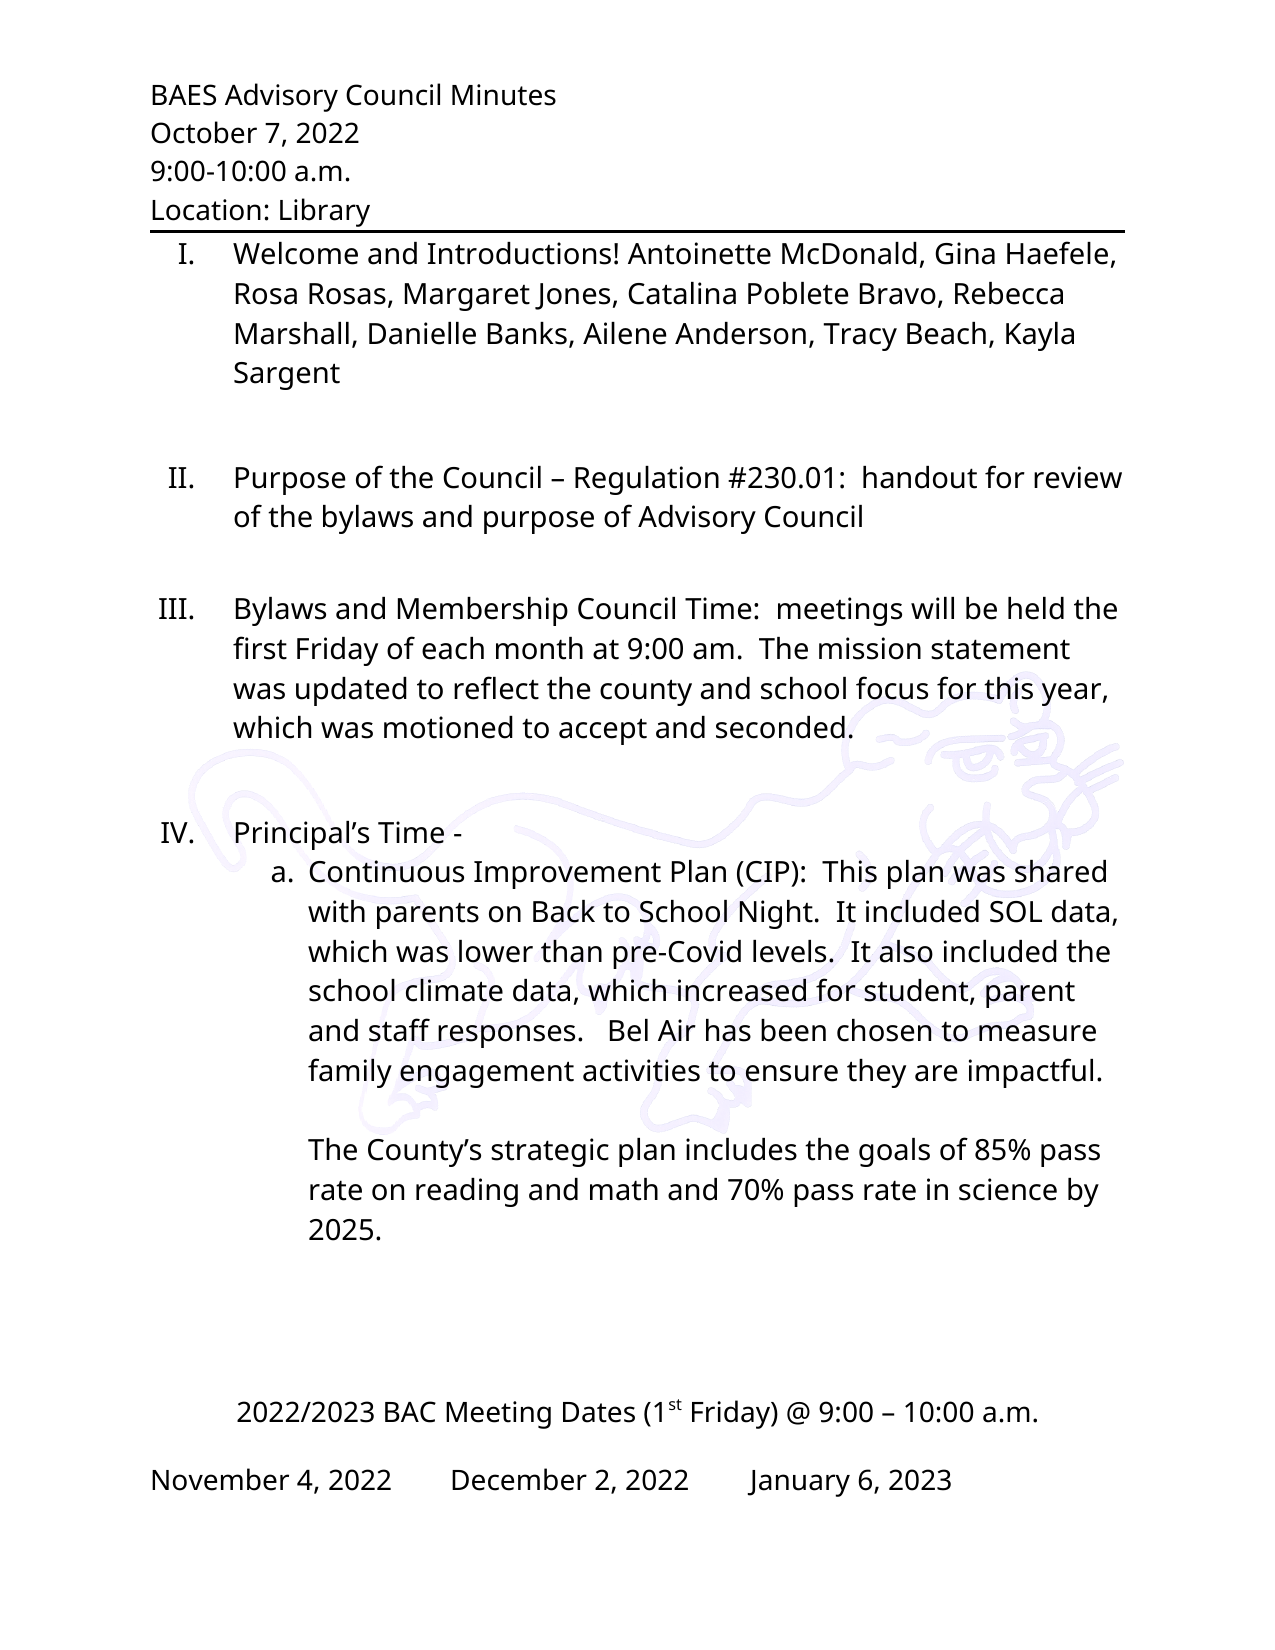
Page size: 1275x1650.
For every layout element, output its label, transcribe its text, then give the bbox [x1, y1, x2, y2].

list Welcome and Introductions! Antoinette McDonald, Gina Haefele, Rosa Rosas, Margaret Jones, Catalina Poblete Bravo, Rebecca Marshall, Danielle Banks, Ailene Anderson, Tracy Beach, Kayla Sargent [195, 233, 1125, 392]
list The County’s strategic plan includes the goals of 85% pass rate on reading and math and 70% pass rate in science by 2025. [308, 1129, 1125, 1248]
list Bylaws and Membership Council Time: meetings will be held the first Friday of each month at 9:00 am. The mission statement was updated to reflect the county and school focus for this year, which was motioned to accept and seconded. [195, 588, 1125, 747]
list Principal’s Time - [195, 812, 1125, 852]
list Continuous Improvement Plan (CIP): This plan was shared with parents on Back to School Night. It included SOL data, which was lower than pre-Covid levels. It also included the school climate data, which increased for student, parent and staff responses. Bel Air has been chosen to measure family engagement activities to ensure they are impactful. [270, 852, 1125, 1090]
list Purpose of the Council – Regulation #230.01: handout for review of the bylaws and purpose of Advisory Council [195, 457, 1125, 536]
